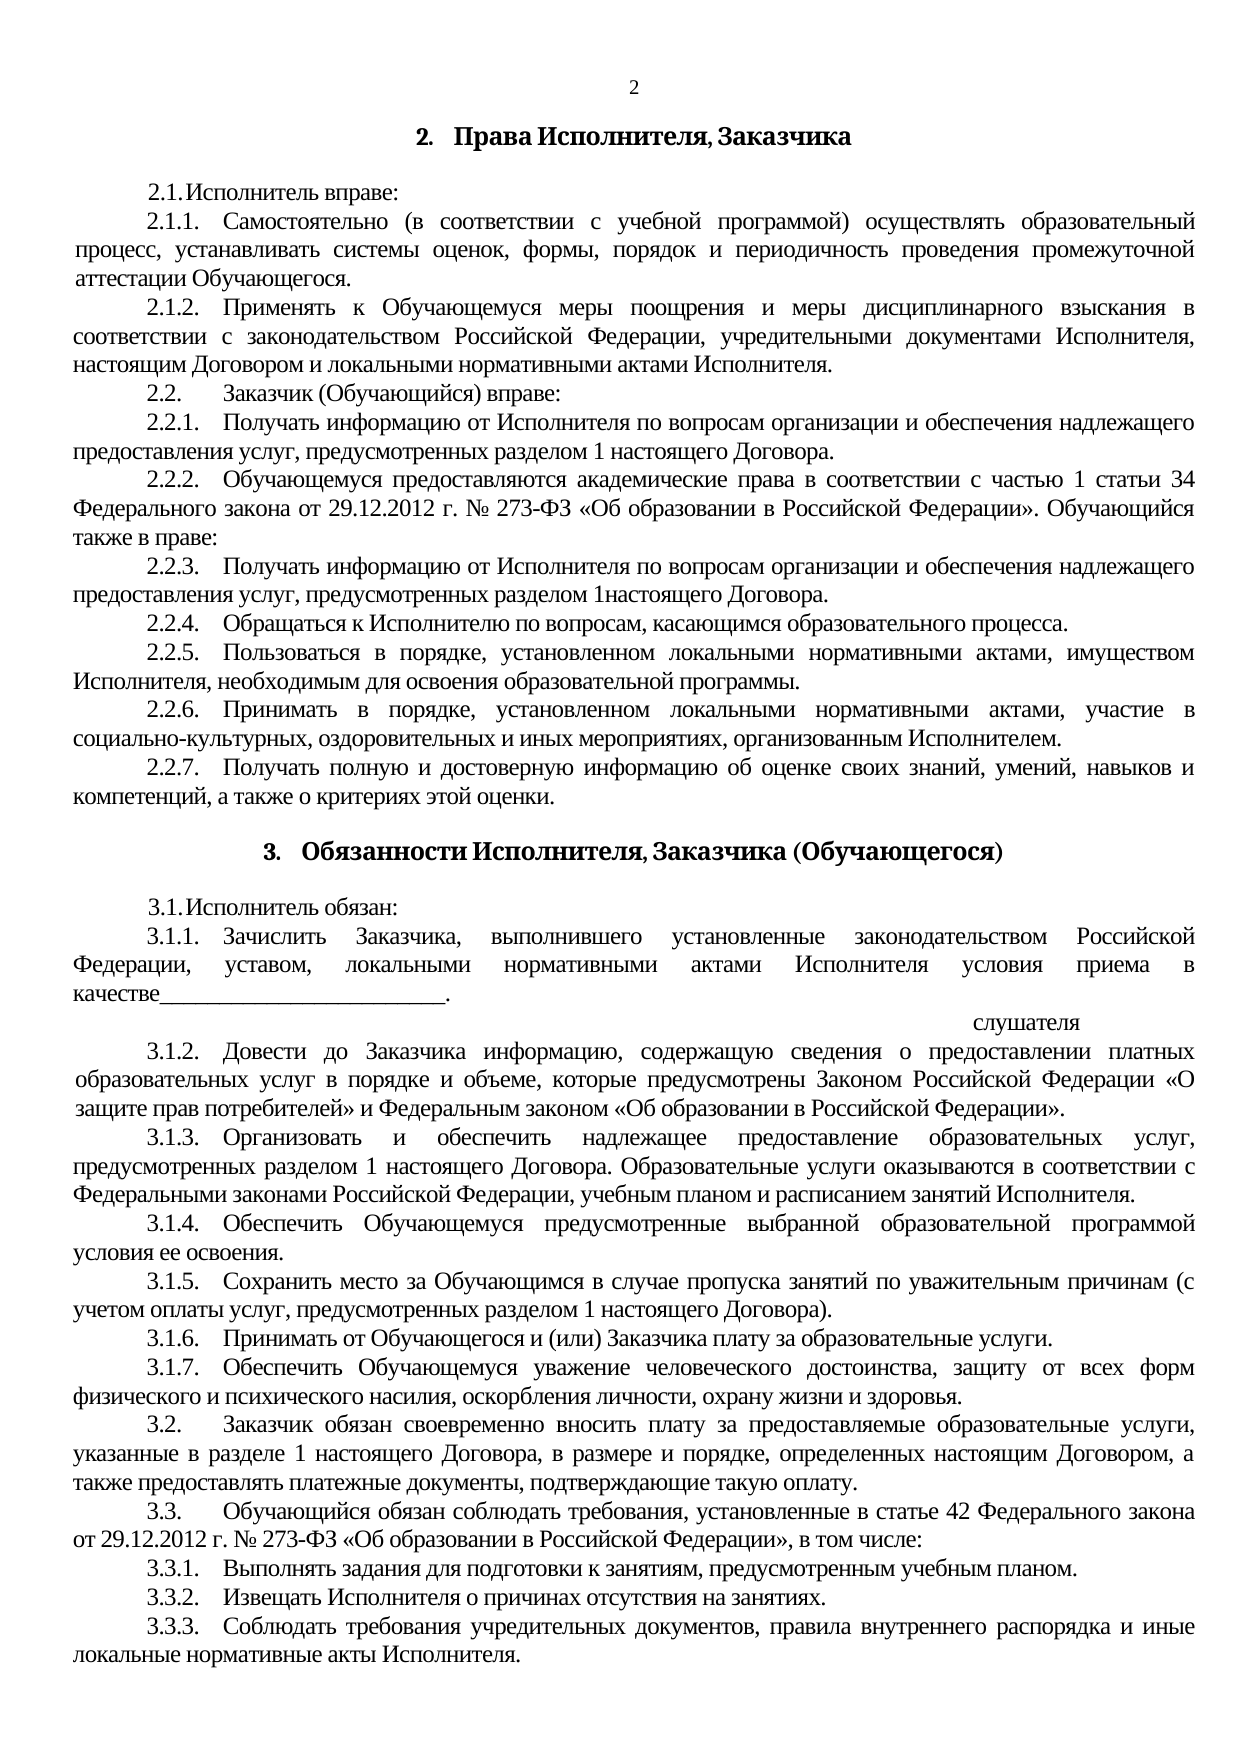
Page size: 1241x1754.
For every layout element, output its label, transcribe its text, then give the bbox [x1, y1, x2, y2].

list Выполнять задания для подготовки к занятиям, предусмотренным учебным планом. [73, 1553, 1196, 1582]
list Заказчик (Обучающийся) вправе: [73, 378, 1196, 407]
list Исполнитель обязан: [148, 892, 1196, 921]
list Извещать Исполнителя о причинах отсутствия на занятиях. [73, 1582, 1196, 1611]
list Пользоваться в порядке, установленном локальными нормативными актами, имуществом Исполнителя, необходимым для освоения образовательной программы. [73, 637, 1196, 694]
list Применять к Обучающемуся меры поощрения и меры дисциплинарного взыскания в соответствии с законодательством Российской Федерации, учредительными документами Исполнителя, настоящим Договором и локальными нормативными актами Исполнителя. [73, 292, 1196, 378]
list Обеспечить Обучающемуся уважение человеческого достоинства, защиту от всех форм физического и психического насилия, оскорбления личности, охрану жизни и здоровья. [73, 1352, 1196, 1409]
list Самостоятельно (в соответствии с учебной программой) осуществлять образовательный процесс, устанавливать системы оценок, формы, порядок и периодичность проведения промежуточной аттестации Обучающегося. [75, 206, 1196, 292]
list Получать полную и достоверную информацию об оценке своих знаний, умений, навыков и компетенций, а также о критериях этой оценки. [73, 752, 1196, 809]
list Обязанности Исполнителя, Заказчика (Обучающегося) [73, 838, 1196, 867]
list Зачислить Заказчика, выполнившего установленные законодательством Российской Федерации, уставом, локальными нормативными актами Исполнителя условия приема в качестве________________________. [73, 921, 1196, 1007]
list Принимать от Обучающегося и (или) Заказчика плату за образовательные услуги. [73, 1323, 1196, 1352]
list Заказчик обязан своевременно вносить плату за предоставляемые образовательные услуги, указанные в разделе 1 настоящего Договора, в размере и порядке, определенных настоящим Договором, а также предоставлять платежные документы, подтверждающие такую оплату. [73, 1409, 1196, 1496]
list Обращаться к Исполнителю по вопросам, касающимся образовательного процесса. [73, 608, 1196, 637]
list Обеспечить Обучающемуся предусмотренные выбранной образовательной программой условия ее освоения. [73, 1208, 1196, 1266]
list Довести до Заказчика информацию, содержащую сведения о предоставлении платных образовательных услуг в порядке и объеме, которые предусмотрены Законом Российской Федерации «О защите прав потребителей» и Федеральным законом «Об образовании в Российской Федерации». [75, 1036, 1196, 1122]
list Организовать и обеспечить надлежащее предоставление образовательных услуг, предусмотренных разделом 1 настоящего Договора. Образовательные услуги оказываются в соответствии с Федеральными законами Российской Федерации, учебным планом и расписанием занятий Исполнителя. [73, 1122, 1196, 1208]
list Обучающийся обязан соблюдать требования, установленные в статье 42 Федерального закона от 29.12.2012 г. № 273-ФЗ «Об образовании в Российской Федерации», в том числе: [73, 1496, 1196, 1553]
list Обучающемуся предоставляются академические права в соответствии с частью 1 статьи 34 Федерального закона от 29.12.2012 г. № 273-ФЗ «Об образовании в Российской Федерации». Обучающийся также в праве: [73, 464, 1196, 551]
text слушателя [898, 1007, 1196, 1036]
list Сохранить место за Обучающимся в случае пропуска занятий по уважительным причинам (с учетом оплаты услуг, предусмотренных разделом 1 настоящего Договора). [73, 1266, 1196, 1323]
list Получать информацию от Исполнителя по вопросам организации и обеспечения надлежащего предоставления услуг, предусмотренных разделом 1 настоящего Договора. [73, 407, 1196, 464]
list Принимать в порядке, установленном локальными нормативными актами, участие в социально-культурных, оздоровительных и иных мероприятиях, организованным Исполнителем. [73, 694, 1196, 752]
list Исполнитель вправе: [148, 177, 1196, 206]
list Соблюдать требования учредительных документов, правила внутреннего распорядка и иные локальные нормативные акты Исполнителя. [73, 1611, 1196, 1668]
list Права Исполнителя, Заказчика [73, 123, 1196, 152]
list Получать информацию от Исполнителя по вопросам организации и обеспечения надлежащего предоставления услуг, предусмотренных разделом 1настоящего Договора. [73, 551, 1196, 608]
